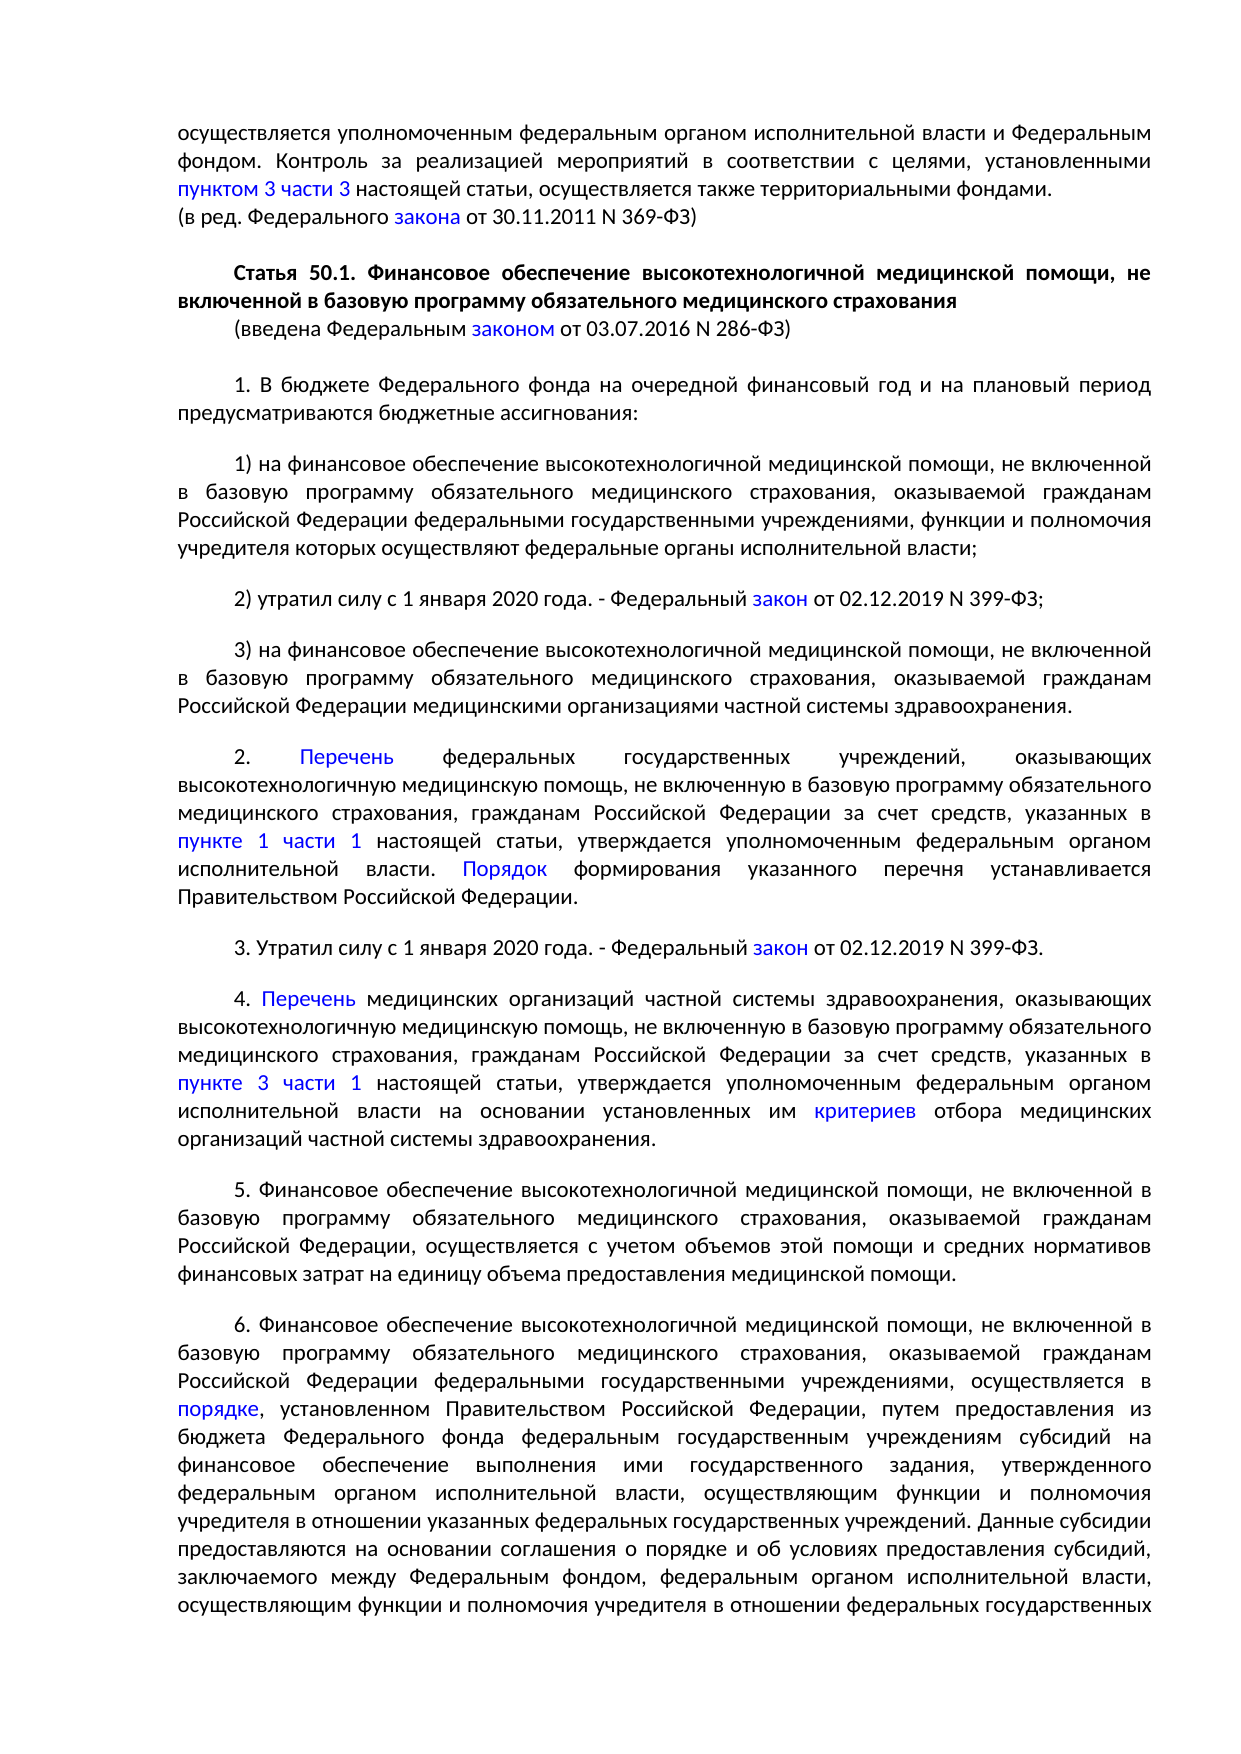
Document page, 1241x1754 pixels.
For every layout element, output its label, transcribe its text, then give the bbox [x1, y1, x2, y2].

text 2. Перечень федеральных государственных учреждений, оказывающих высокотехнологичную медицинскую помощь, не включенную в базовую программу обязательного медицинского страхования, гражданам Российской Федерации за счет средств, указанных в пункте 1 части 1 настоящей статьи, утверждается уполномоченным федеральным органом исполнительной власти. Порядок формирования указанного перечня устанавливается Правительством Российской Федерации. [177, 742, 1152, 910]
title Статья 50.1. Финансовое обеспечение высокотехнологичной медицинской помощи, не включенной в базовую программу обязательного медицинского страхования [177, 258, 1152, 314]
text 3) на финансовое обеспечение высокотехнологичной медицинской помощи, не включенной в базовую программу обязательного медицинского страхования, оказываемой гражданам Российской Федерации медицинскими организациями частной системы здравоохранения. [177, 635, 1152, 719]
text 1) на финансовое обеспечение высокотехнологичной медицинской помощи, не включенной в базовую программу обязательного медицинского страхования, оказываемой гражданам Российской Федерации федеральными государственными учреждениями, функции и полномочия учредителя которых осуществляют федеральные органы исполнительной власти; [177, 449, 1152, 561]
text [177, 118, 1152, 202]
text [177, 1310, 1152, 1618]
text 4. Перечень медицинских организаций частной системы здравоохранения, оказывающих высокотехнологичную медицинскую помощь, не включенную в базовую программу обязательного медицинского страхования, гражданам Российской Федерации за счет средств, указанных в пункте 3 части 1 настоящей статьи, утверждается уполномоченным федеральным органом исполнительной власти на основании установленных им критериев отбора медицинских организаций частной системы здравоохранения. [177, 984, 1152, 1152]
text (в ред. Федерального закона от 30.11.2011 N 369-ФЗ) [177, 202, 1152, 230]
text 3. Утратил силу с 1 января 2020 года. - Федеральный закон от 02.12.2019 N 399-ФЗ. [177, 933, 1152, 961]
text 2) утратил силу с 1 января 2020 года. - Федеральный закон от 02.12.2019 N 399-ФЗ; [177, 584, 1152, 612]
text (введена Федеральным законом от 03.07.2016 N 286-ФЗ) [177, 314, 1152, 342]
text 5. Финансовое обеспечение высокотехнологичной медицинской помощи, не включенной в базовую программу обязательного медицинского страхования, оказываемой гражданам Российской Федерации, осуществляется с учетом объемов этой помощи и средних нормативов финансовых затрат на единицу объема предоставления медицинской помощи. [177, 1175, 1152, 1287]
text 1. В бюджете Федерального фонда на очередной финансовый год и на плановый период предусматриваются бюджетные ассигнования: [177, 370, 1152, 426]
